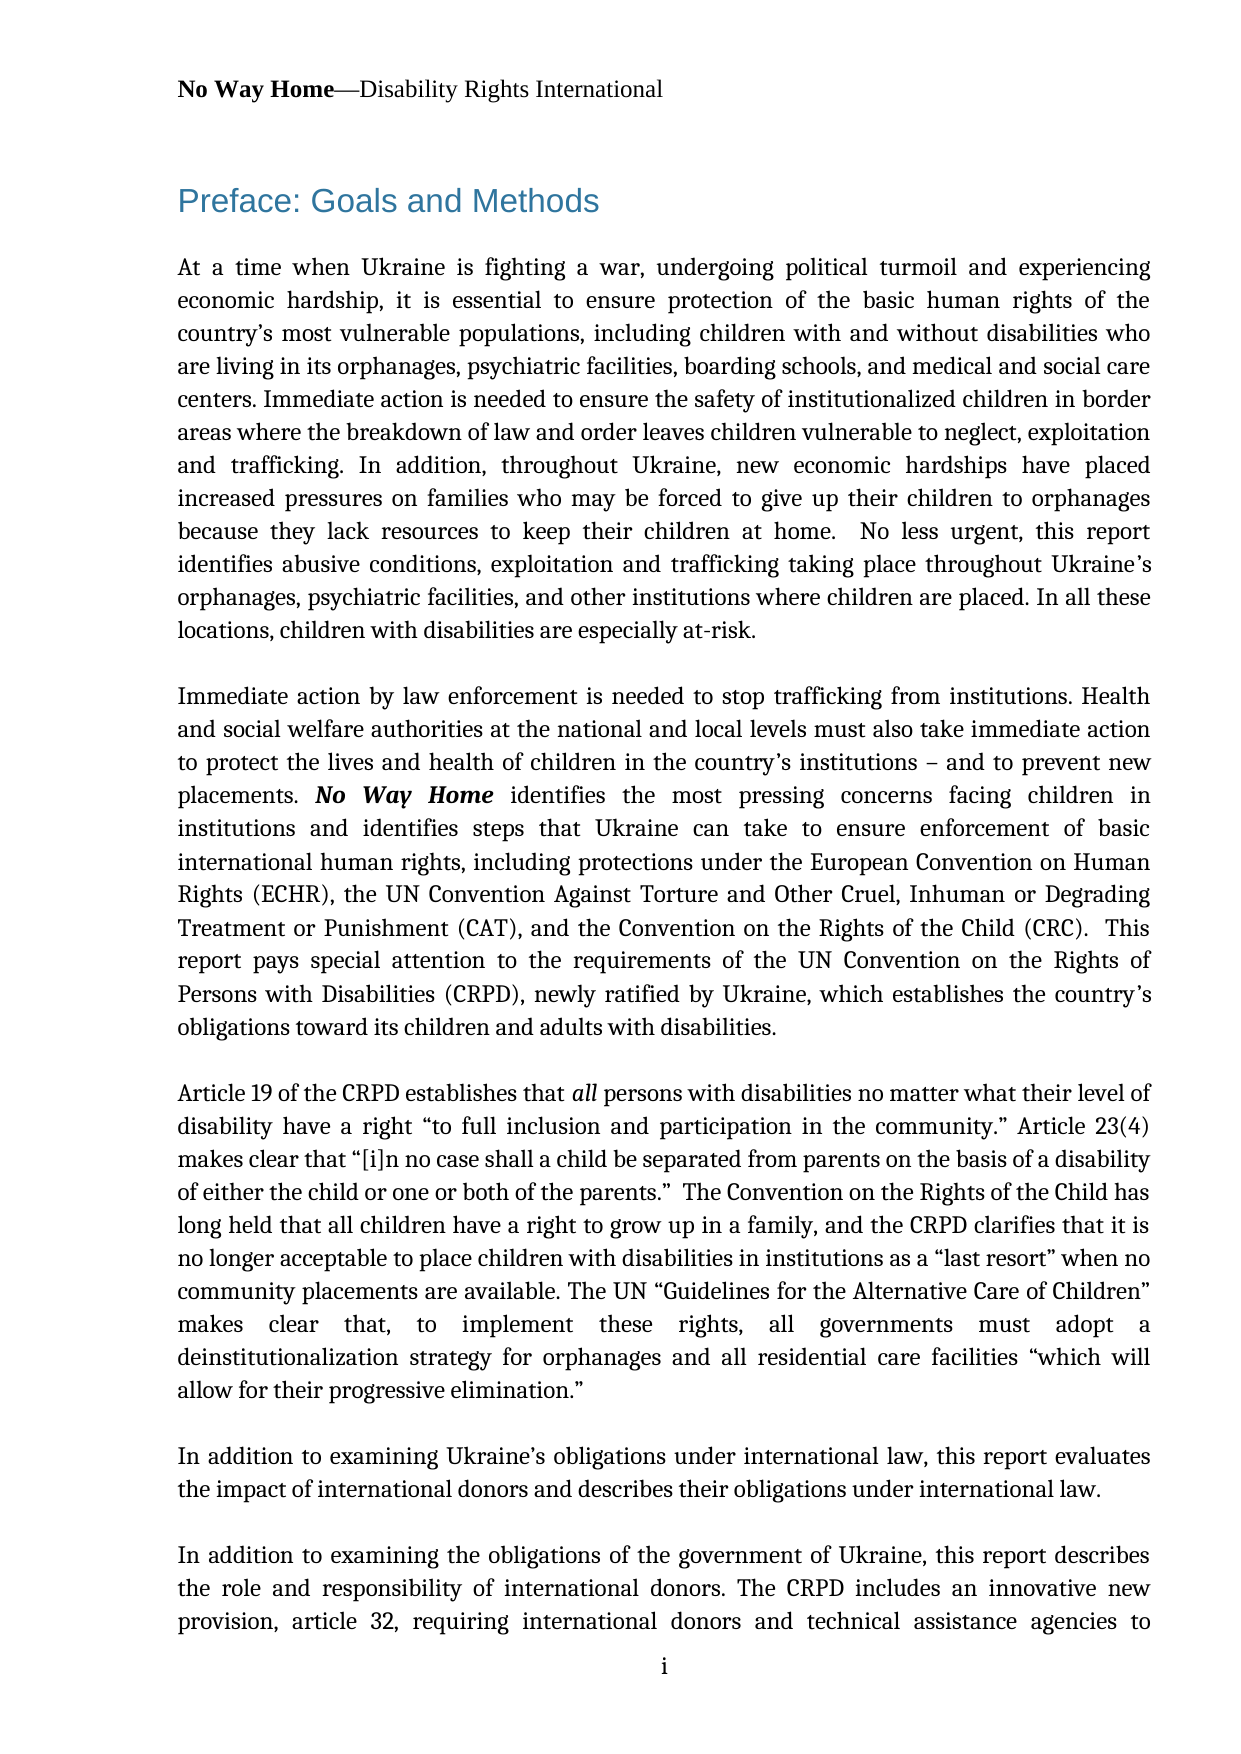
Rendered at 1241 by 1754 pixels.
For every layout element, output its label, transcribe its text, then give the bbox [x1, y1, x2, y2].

text Article 19 of the CRPD establishes that all persons with disabilities no matter what their level of disability have a right “to full inclusion and participation in the community.” Article 23(4) makes clear that “[i]n no case shall a child be separated from parents on the basis of a disability of either the child or one or both of the parents.” The Convention on the Rights of the Child has long held that all children have a right to grow up in a family, and the CRPD clarifies that it is no longer acceptable to place children with disabilities in institutions as a “last resort” when no community placements are available. The UN “Guidelines for the Alternative Care of Children” makes clear that, to implement these rights, all governments must adopt a deinstitutionalization strategy for orphanages and all residential care facilities “which will allow for their progressive elimination.” [177, 1078, 1152, 1404]
text Immediate action by law enforcement is needed to stop trafficking from institutions. Health and social welfare authorities at the national and local levels must also take immediate action to protect the lives and health of children in the country’s institutions – and to prevent new placements. No Way Home identifies the most pressing concerns facing children in institutions and identifies steps that Ukraine can take to ensure enforcement of basic international human rights, including protections under the European Convention on Human Rights (ECHR), the UN Convention Against Torture and Other Cruel, Inhuman or Degrading Treatment or Punishment (CAT), and the Convention on the Rights of the Child (CRC). This report pays special attention to the requirements of the UN Convention on the Rights of Persons with Disabilities (CRPD), newly ratified by Ukraine, which establishes the country’s obligations toward its children and adults with disabilities. [177, 649, 1152, 1041]
subtitle Preface: Goals and Methods [177, 182, 1152, 220]
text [177, 1541, 1152, 1636]
text At a time when Ukraine is fighting a war, undergoing political turmoil and experiencing economic hardship, it is essential to ensure protection of the basic human rights of the country’s most vulnerable populations, including children with and without disabilities who are living in its orphanages, psychiatric facilities, boarding schools, and medical and social care centers. Immediate action is needed to ensure the safety of institutionalized children in border areas where the breakdown of law and order leaves children vulnerable to neglect, exploitation and trafficking. In addition, throughout Ukraine, new economic hardships have placed increased pressures on families who may be forced to give up their children to orphanages because they lack resources to keep their children at home. No less urgent, this report identifies abusive conditions, exploitation and trafficking taking place throughout Ukraine’s orphanages, psychiatric facilities, and other institutions where children are placed. In all these locations, children with disabilities are especially at-risk. [177, 253, 1152, 645]
text In addition to examining Ukraine’s obligations under international law, this report evaluates the impact of international donors and describes their obligations under international law. [177, 1442, 1152, 1503]
